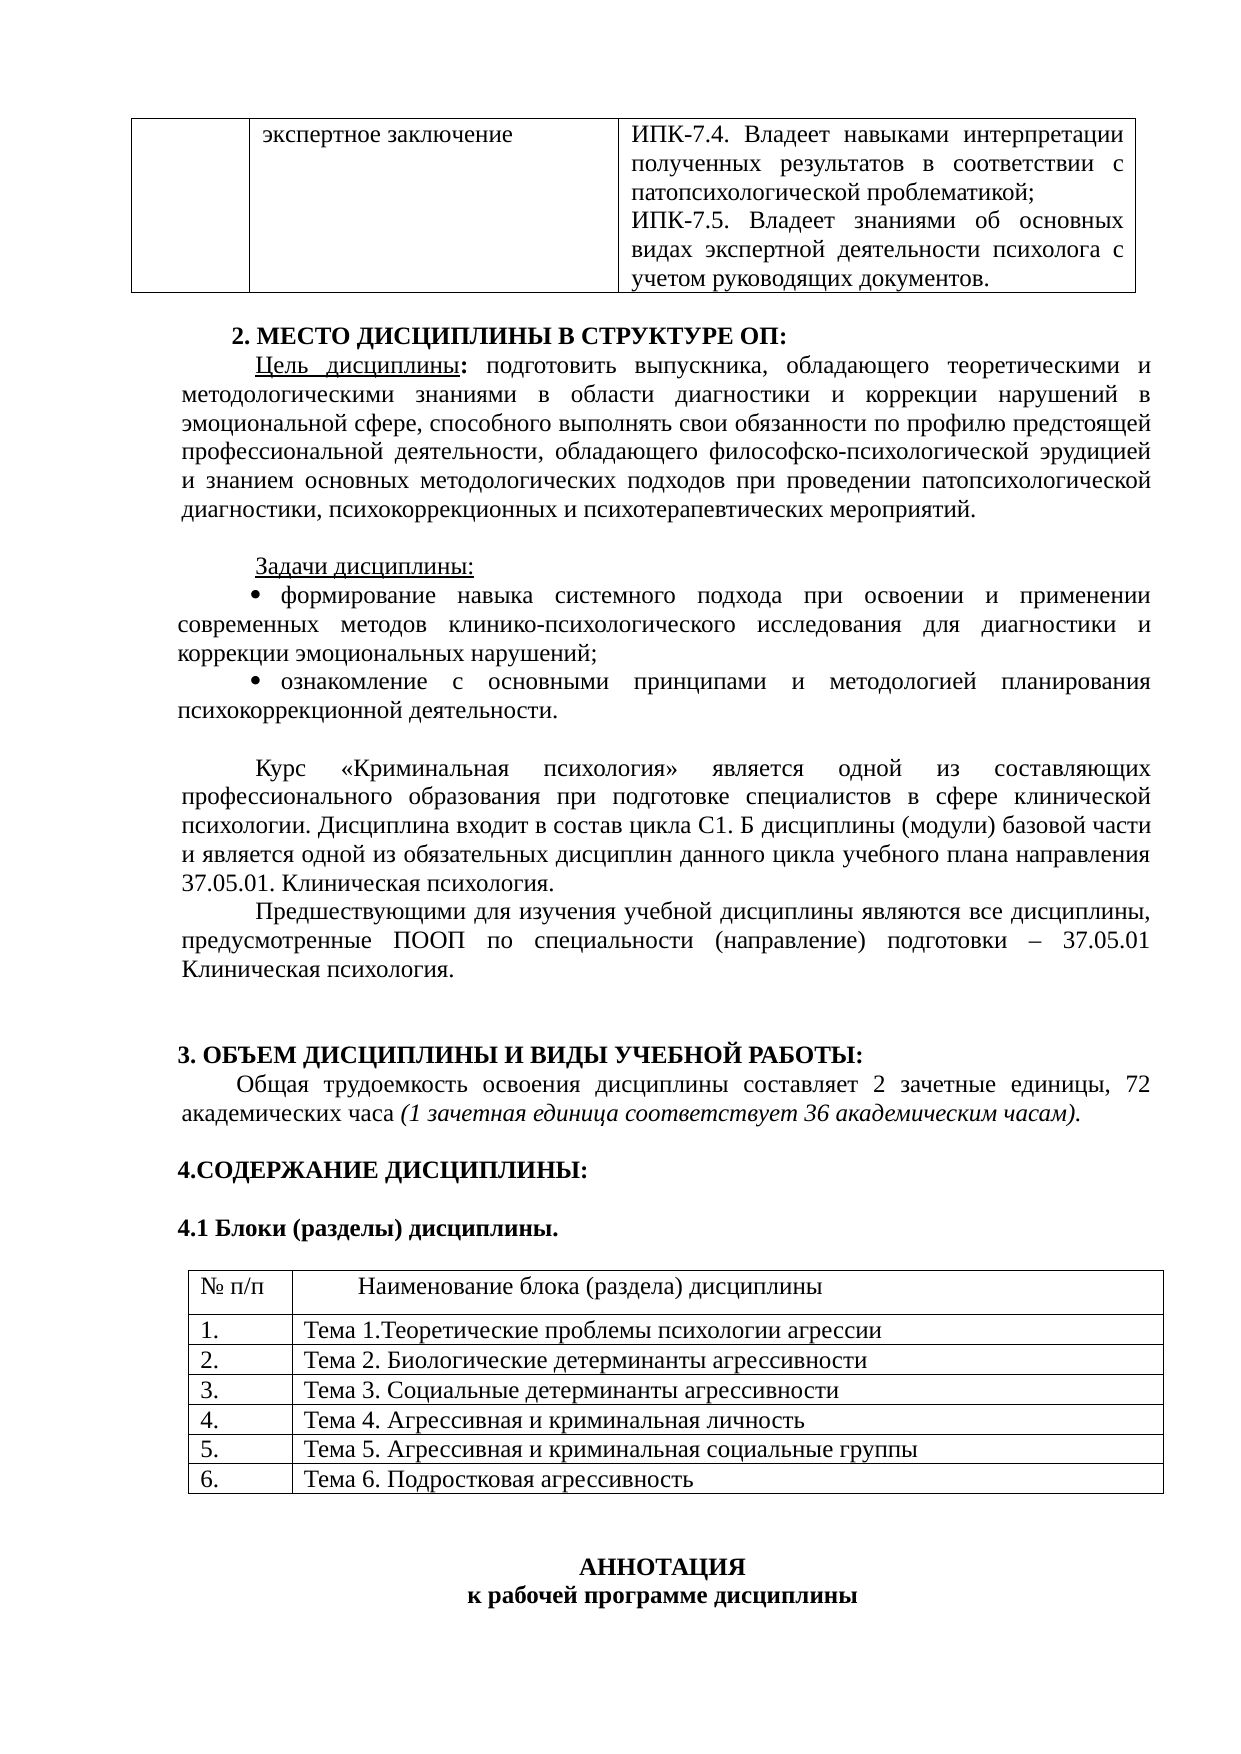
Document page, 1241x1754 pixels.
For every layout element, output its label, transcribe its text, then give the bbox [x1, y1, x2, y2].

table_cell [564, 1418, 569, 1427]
text Курс «Криминальная психология» является одной из составляющих профессионального образования при подготовке специалистов в сфере клинической психологии. Дисциплина входит в состав цикла С1. Б дисциплины (модули) базовой части и является одной из обязательных дисциплин данного цикла учебного плана направления 37.05.01. Клиническая психология. [181, 753, 1152, 896]
text 4.1 Блоки (разделы) дисциплины. [177, 1213, 1152, 1241]
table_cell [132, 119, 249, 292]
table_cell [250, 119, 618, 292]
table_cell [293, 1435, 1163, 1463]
text 4.СОДЕРЖАНИЕ ДИСЦИПЛИНЫ: [177, 1155, 1152, 1184]
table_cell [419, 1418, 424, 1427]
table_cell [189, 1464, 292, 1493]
text Задачи дисциплины: [181, 551, 1152, 580]
text Предшествующими для изучения учебной дисциплины являются все дисциплины, предусмотренные ПООП по специальности (направление) подготовки – 37.05.01 Клиническая психология. [181, 896, 1152, 983]
text Общая трудоемкость освоения дисциплины составляет 2 зачетные единицы, 72 академических часа (1 зачетная единица соответствует 36 академическим часам). [181, 1069, 1152, 1126]
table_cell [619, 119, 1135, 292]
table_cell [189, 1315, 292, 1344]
list формирование навыка системного подхода при освоении и применении современных методов клинико-психологического исследования для диагностики и коррекции эмоциональных нарушений; [177, 580, 1152, 666]
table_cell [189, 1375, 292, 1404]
text Цель дисциплины: подготовить выпускника, обладающего теоретическими и методологическими знаниями в области диагностики и коррекции нарушений в эмоциональной сфере, способного выполнять свои обязанности по профилю предстоящей профессиональной деятельности, обладающего философско-психологической эрудицией и знанием основных методологических подходов при проведении патопсихологической диагностики, психокоррекционных и психотерапевтических мероприятий. [181, 350, 1152, 523]
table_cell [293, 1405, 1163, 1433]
text к рабочей программе дисциплины [173, 1580, 1152, 1609]
text 2. Место дисциплины в структуре ОП: [181, 321, 1152, 350]
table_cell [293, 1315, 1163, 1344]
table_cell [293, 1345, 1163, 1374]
text АННОТАЦИЯ [173, 1552, 1152, 1580]
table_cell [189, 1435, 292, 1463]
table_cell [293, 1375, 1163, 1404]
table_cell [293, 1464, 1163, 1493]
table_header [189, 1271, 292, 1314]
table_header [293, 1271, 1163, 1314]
list ознакомление с основными принципами и методологией планирования психокоррекционной деятельности. [177, 666, 1152, 724]
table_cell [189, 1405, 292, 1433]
text 3. Объем дисциплины и виды учебной работы: [177, 1040, 1152, 1069]
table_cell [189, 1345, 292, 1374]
